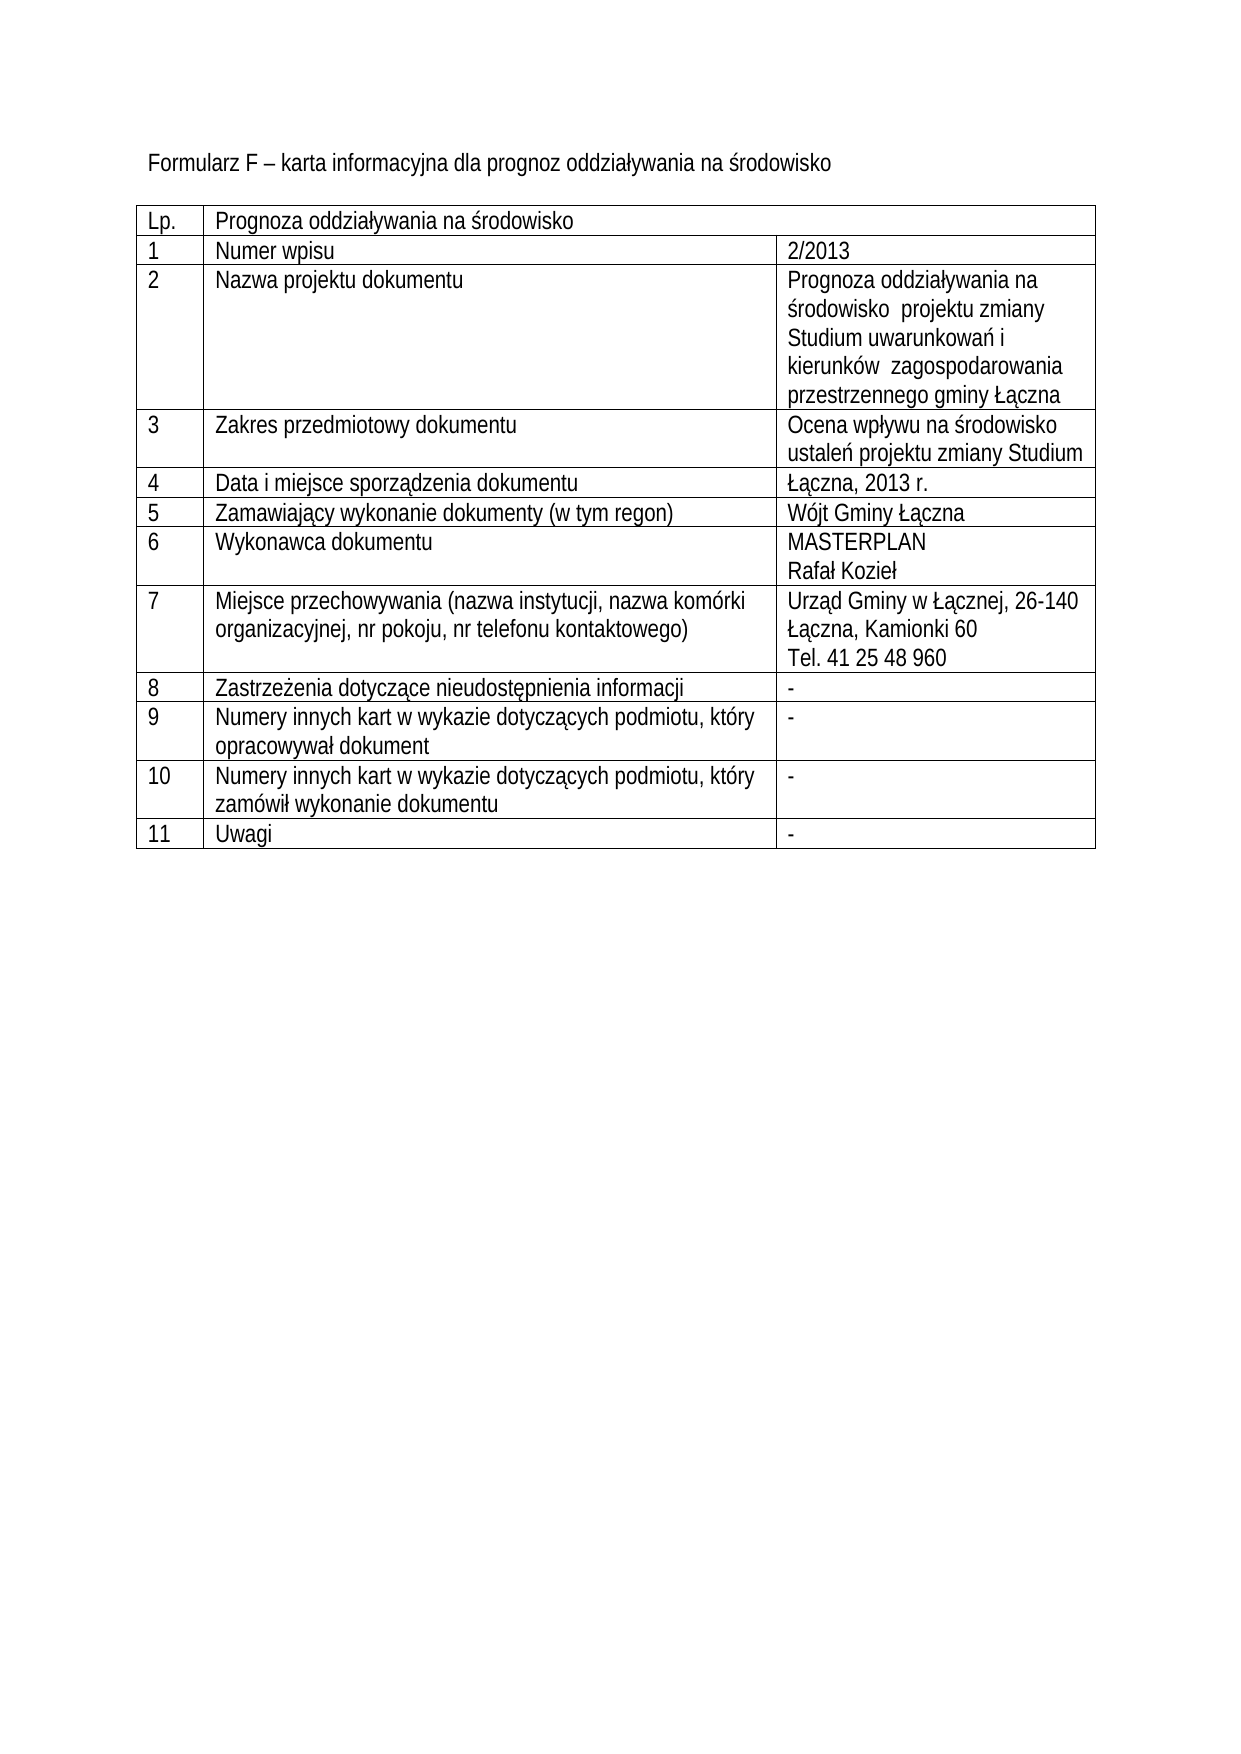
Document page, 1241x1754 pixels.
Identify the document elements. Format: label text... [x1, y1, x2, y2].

table_header Prognoza oddziaływania na środowisko [204, 206, 1095, 234]
table_cell Łączna, 2013 r. [777, 468, 1095, 497]
table_cell - [777, 761, 1095, 818]
table_cell Miejsce przechowywania (nazwa instytucji, nazwa komórki organizacyjnej, nr pokoju, nr telefonu kontaktowego) [204, 586, 776, 672]
table_cell Numery innych kart w wykazie dotyczących podmiotu, który opracowywał dokument [204, 702, 776, 759]
text Formularz F – karta informacyjna dla prognoz oddziaływania na środowisko [148, 148, 1093, 176]
table_cell Nazwa projektu dokumentu [204, 265, 776, 408]
table_cell Zakres przedmiotowy dokumentu [204, 410, 776, 467]
table_cell 2 [137, 265, 203, 408]
table_cell Data i miejsce sporządzenia dokumentu [204, 468, 776, 497]
table_cell Wójt Gminy Łączna [777, 498, 1095, 526]
table_cell 7 [137, 586, 203, 672]
table_cell Zastrzeżenia dotyczące nieudostępnienia informacji [204, 673, 776, 701]
table_cell 10 [137, 761, 203, 818]
table_cell Ocena wpływu na środowisko ustaleń projektu zmiany Studium [777, 410, 1095, 467]
table_cell 1 [137, 236, 203, 264]
table_cell Urząd Gminy w Łącznej, 26-140 Łączna, Kamionki 60 Tel. 41 25 48 960 [777, 586, 1095, 672]
table_cell 6 [137, 527, 203, 584]
table_cell - [777, 673, 1095, 701]
table_cell - [777, 819, 1095, 848]
table_cell Numery innych kart w wykazie dotyczących podmiotu, który zamówił wykonanie dokumentu [204, 761, 776, 818]
table_cell Uwagi [204, 819, 776, 848]
table_header Lp. [137, 206, 203, 234]
table_cell - [777, 702, 1095, 759]
table_cell Wykonawca dokumentu [204, 527, 776, 584]
table_cell 9 [137, 702, 203, 759]
table_cell 5 [137, 498, 203, 526]
table_cell 2/2013 [777, 236, 1095, 264]
table_cell MASTERPLAN Rafał Kozieł [777, 527, 1095, 584]
table_cell 3 [137, 410, 203, 467]
table_cell 11 [137, 819, 203, 848]
table_cell 8 [137, 673, 203, 701]
table_cell 4 [137, 468, 203, 497]
table_cell Prognoza oddziaływania na środowisko projektu zmiany Studium uwarunkowań i kierunków zagospodarowania przestrzennego gminy Łączna [777, 265, 1095, 408]
table_cell Zamawiający wykonanie dokumenty (w tym regon) [204, 498, 776, 526]
table_cell Numer wpisu [204, 236, 776, 264]
